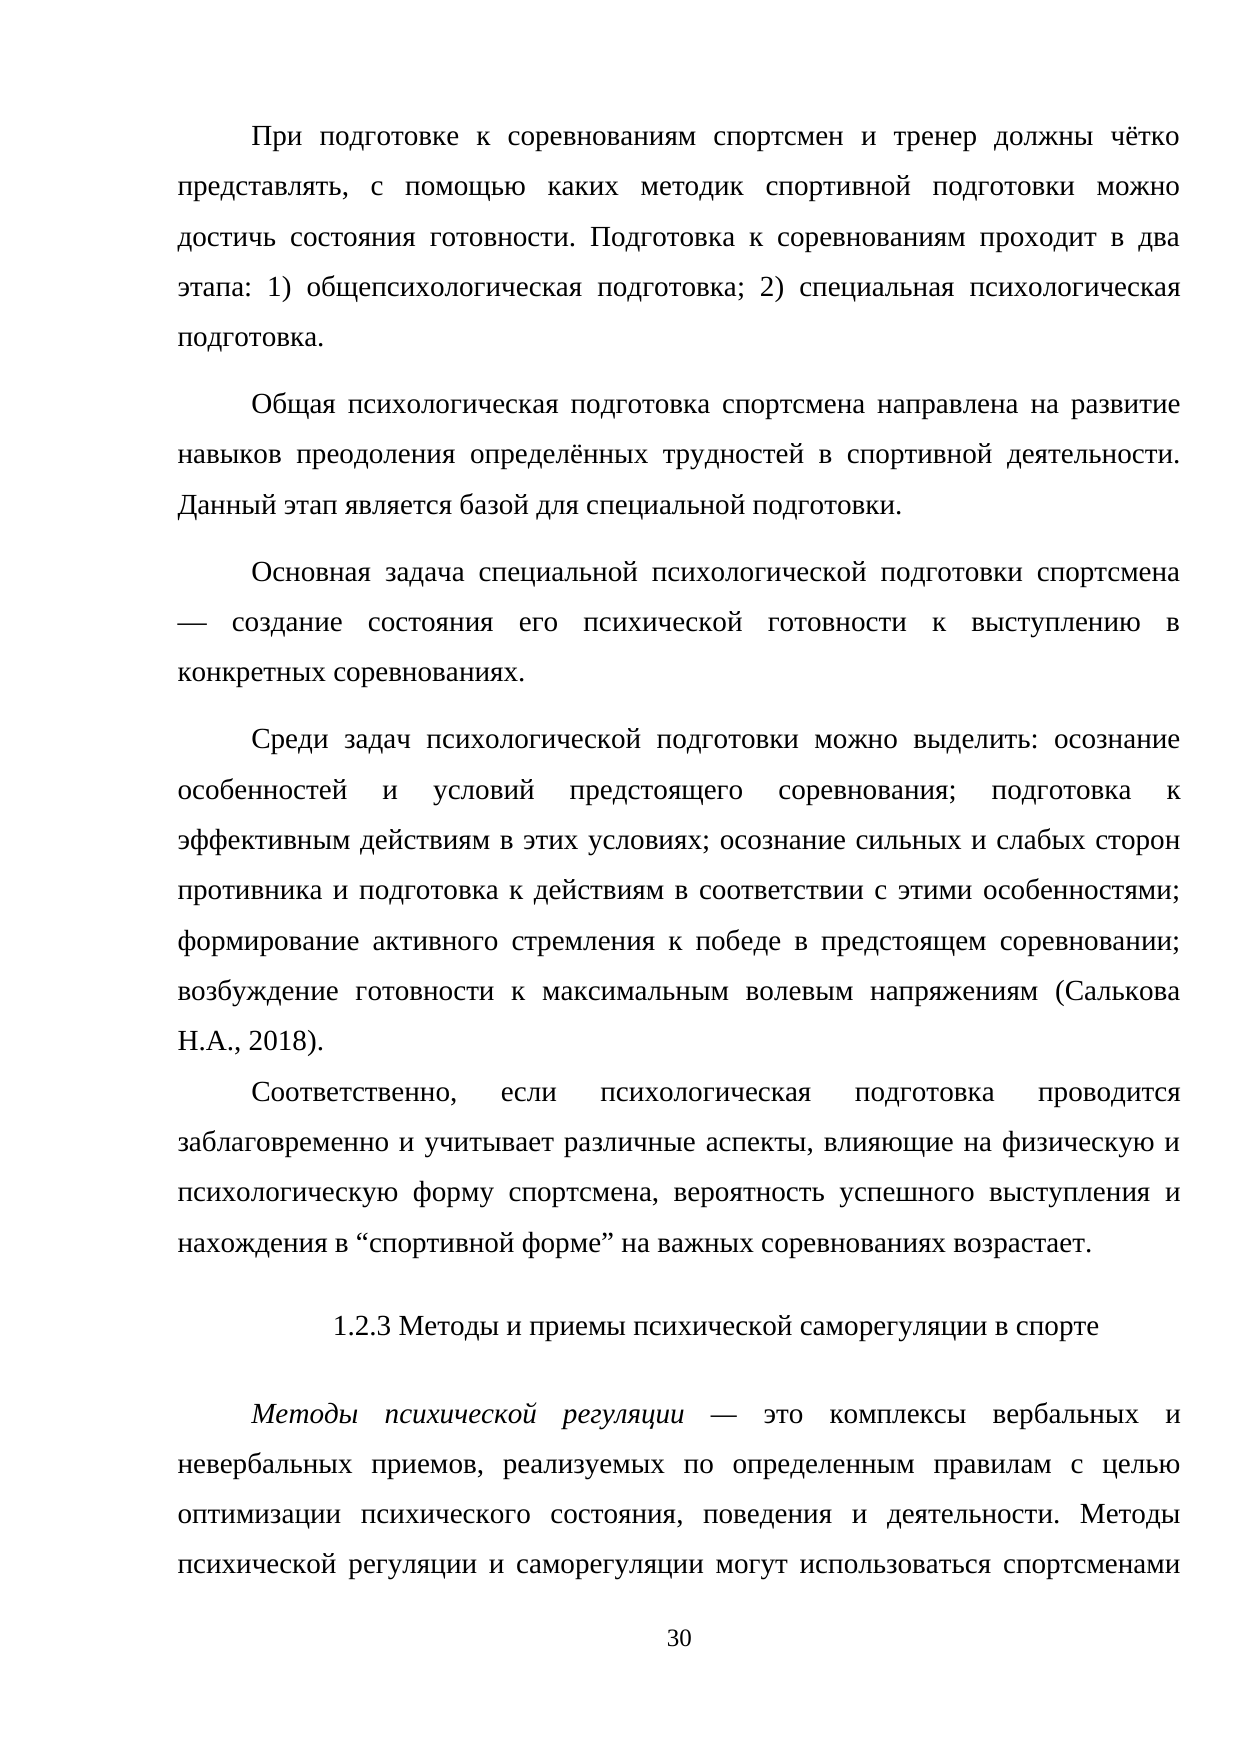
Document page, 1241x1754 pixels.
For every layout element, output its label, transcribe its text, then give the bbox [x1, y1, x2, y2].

text Среди задач психологической подготовки можно выделить: осознание особенностей и условий предстоящего соревнования; подготовка к эффективным действиям в этих условиях; осознание сильных и слабых сторон противника и подготовка к действиям в соответствии с этими особенностями; формирование активного стремления к победе в предстоящем соревновании; возбуждение готовности к максимальным волевым напряжениям (Салькова Н.А., 2018). [177, 722, 1181, 1057]
text Основная задача специальной психологической подготовки спортсмена — создание состояния его психической готовности к выступлению в конкретных соревнованиях. [177, 554, 1181, 688]
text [177, 1396, 1181, 1580]
subtitle 1.2.3 Методы и приемы психической саморегуляции в спорте [177, 1308, 1181, 1342]
text При подготовке к соревнованиям спортсмен и тренер должны чётко представлять, с помощью каких методик спортивной подготовки можно достичь состояния готовности. Подготовка к соревнованиям проходит в два этапа: 1) общепсихологическая подготовка; 2) специальная психологическая подготовка. [177, 118, 1181, 353]
text Общая психологическая подготовка спортсмена направлена на развитие навыков преодоления определённых трудностей в спортивной деятельности. Данный этап является базой для специальной подготовки. [177, 386, 1181, 521]
text Соответственно, если психологическая подготовка проводится заблаговременно и учитывает различные аспекты, влияющие на физическую и психологическую форму спортсмена, вероятность успешного выступления и нахождения в “спортивной форме” на важных соревнованиях возрастает. [177, 1074, 1181, 1258]
